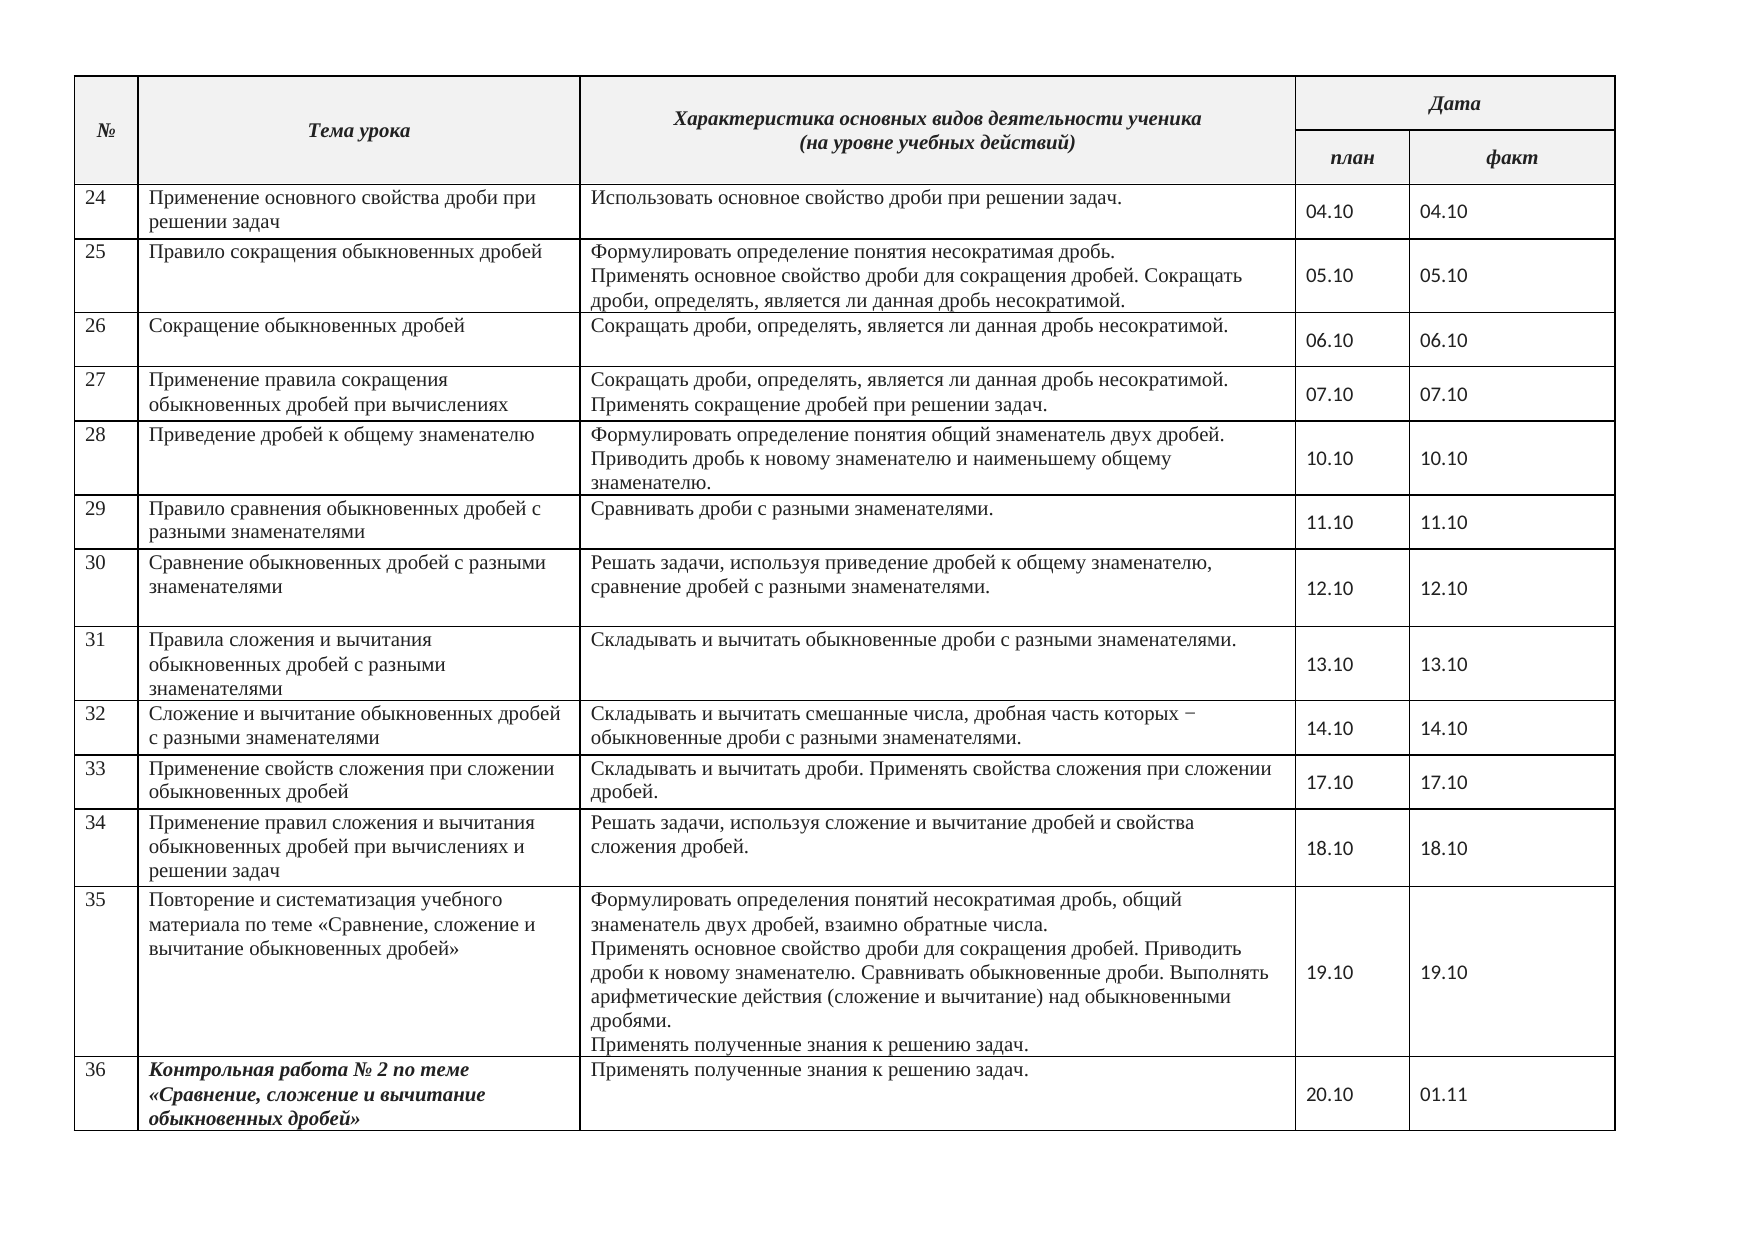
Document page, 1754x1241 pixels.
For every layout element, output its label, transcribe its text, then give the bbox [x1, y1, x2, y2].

table_cell 07.10 [1410, 367, 1614, 420]
table_cell 12.10 [1410, 550, 1614, 626]
table_cell 30 [75, 550, 137, 626]
table_cell 14.10 [1296, 701, 1409, 754]
table_cell 06.10 [1410, 313, 1614, 366]
table_cell 11.10 [1296, 496, 1409, 548]
table_cell Сравнивать дроби с разными знаменателями. [581, 496, 1295, 548]
table_cell Решать задачи, используя сложение и вычитание дробей и свойства сложения дробей. [581, 810, 1295, 886]
table_header Характеристика основных видов деятельности ученика (на уровне учебных действий) [581, 77, 1295, 183]
table_cell 13.10 [1410, 627, 1614, 699]
table_cell 35 [75, 887, 137, 1056]
table_cell Применение свойств сложения при сложении обыкновенных дробей [139, 756, 579, 808]
table_cell Правило сокращения обыкновенных дробей [139, 240, 579, 312]
table_cell 05.10 [1296, 240, 1409, 312]
table_cell Решать задачи, используя приведение дробей к общему знаменателю, сравнение дробей с разными знаменателями. [581, 550, 1295, 626]
table_cell Формулировать определение понятия общий знаменатель двух дробей. Приводить дробь к новому знаменателю и наименьшему общему знаменателю. [581, 422, 1295, 494]
table_cell 17.10 [1410, 756, 1614, 808]
table_cell Сокращение обыкновенных дробей [139, 313, 579, 366]
table_header № [75, 77, 137, 183]
table_cell 13.10 [1296, 627, 1409, 699]
table_cell Складывать и вычитать обыкновенные дроби с разными знаменателями. [581, 627, 1295, 699]
table_cell 06.10 [1296, 313, 1409, 366]
table_cell факт [1410, 131, 1614, 183]
table_cell 20.10 [1296, 1057, 1409, 1129]
table_cell 01.11 [1410, 1057, 1614, 1129]
table_cell 14.10 [1410, 701, 1614, 754]
table_cell Использовать основное свойство дроби при решении задач. [581, 185, 1295, 238]
table_cell Сравнение обыкновенных дробей с разными знаменателями [139, 550, 579, 626]
table_cell 19.10 [1410, 887, 1614, 1056]
table_cell план [1296, 131, 1409, 183]
table_cell 36 [75, 1057, 137, 1129]
table_cell 24 [75, 185, 137, 238]
table_cell 05.10 [1410, 240, 1614, 312]
table_cell Применение правила сокращения обыкновенных дробей при вычислениях [139, 367, 579, 420]
table_cell 26 [75, 313, 137, 366]
table_cell Повторение и систематизация учебного материала по теме «Сравнение, сложение и вычитание обыкновенных дробей» [139, 887, 579, 1056]
table_cell 29 [75, 496, 137, 548]
table_cell Применение правил сложения и вычитания обыкновенных дробей при вычислениях и решении задач [139, 810, 579, 886]
table_cell 12.10 [1296, 550, 1409, 626]
table_cell Формулировать определения понятий несократимая дробь, общий знаменатель двух дробей, взаимно обратные числа. Применять основное свойство дроби для сокращения дробей. Приводить дроби к новому знаменателю. Сравнивать обыкновенные дроби. Выполнять арифметические действия (сложение и вычитание) над обыкновенными дробями. Применять полученные знания к решению задач. [581, 887, 1295, 1056]
table_cell 19.10 [1296, 887, 1409, 1056]
table_cell 28 [75, 422, 137, 494]
table_cell Формулировать определение понятия несократимая дробь. Применять основное свойство дроби для сокращения дробей. Сокращать дроби, определять, является ли данная дробь несократимой. [581, 240, 1295, 312]
table_cell Складывать и вычитать дроби. Применять свойства сложения при сложении дробей. [581, 756, 1295, 808]
table_cell 11.10 [1410, 496, 1614, 548]
table_cell Сокращать дроби, определять, является ли данная дробь несократимой. Применять сокращение дробей при решении задач. [581, 367, 1295, 420]
table_cell Приведение дробей к общему знаменателю [139, 422, 579, 494]
table_cell Правила сложения и вычитания обыкновенных дробей с разными знаменателями [139, 627, 579, 699]
table_cell Складывать и вычитать смешанные числа, дробная часть которых − обыкновенные дроби с разными знаменателями. [581, 701, 1295, 754]
table_cell 04.10 [1410, 185, 1614, 238]
table_cell 10.10 [1296, 422, 1409, 494]
table_cell 34 [75, 810, 137, 886]
table_cell Контрольная работа № 2 по теме «Сравнение, сложение и вычитание обыкновенных дробей» [139, 1057, 579, 1129]
table_header Дата [1296, 77, 1614, 129]
table_cell 18.10 [1296, 810, 1409, 886]
table_cell 10.10 [1410, 422, 1614, 494]
table_cell 07.10 [1296, 367, 1409, 420]
table_cell Правило сравнения обыкновенных дробей с разными знаменателями [139, 496, 579, 548]
table_cell 17.10 [1296, 756, 1409, 808]
table_cell Сокращать дроби, определять, является ли данная дробь несократимой. [581, 313, 1295, 366]
table_cell 33 [75, 756, 137, 808]
table_cell 18.10 [1410, 810, 1614, 886]
table_header Тема урока [139, 77, 579, 183]
table_cell 25 [75, 240, 137, 312]
table_cell Применять полученные знания к решению задач. [581, 1057, 1295, 1129]
table_cell Сложение и вычитание обыкновенных дробей с разными знаменателями [139, 701, 579, 754]
table_cell Применение основного свойства дроби при решении задач [139, 185, 579, 238]
table_cell 32 [75, 701, 137, 754]
table_cell 31 [75, 627, 137, 699]
table_cell 04.10 [1296, 185, 1409, 238]
table_cell 27 [75, 367, 137, 420]
